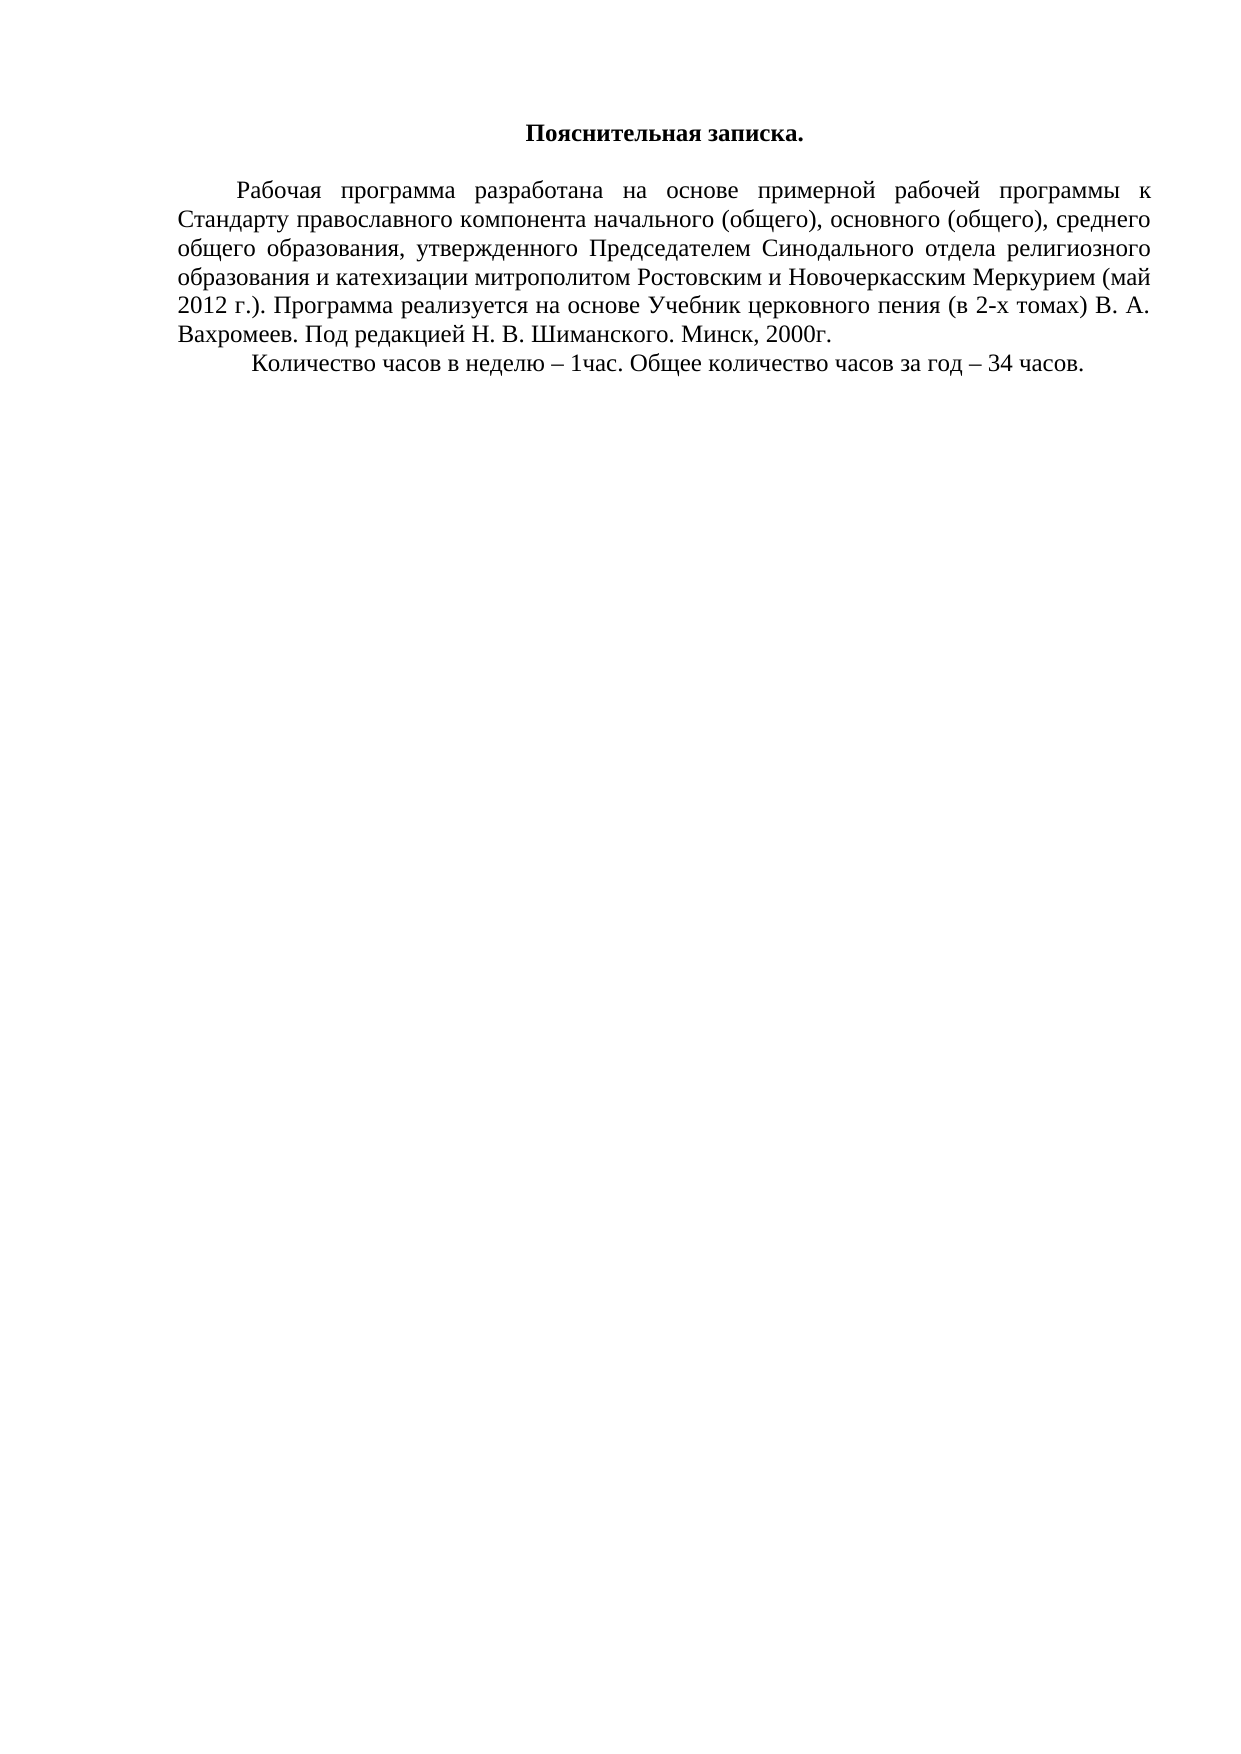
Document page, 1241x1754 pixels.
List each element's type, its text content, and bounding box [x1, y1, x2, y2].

text Количество часов в неделю – 1час. Общее количество часов за год – 34 часов. [177, 348, 1152, 377]
text Рабочая программа разработана на основе примерной рабочей программы к Стандарту православного компонента начального (общего), основного (общего), среднего общего образования, утвержденного Председателем Синодального отдела религиозного образования и катехизации митрополитом Ростовским и Новочеркасским Меркурием (май 2012 г.). Программа реализуется на основе Учебник церковного пения (в 2-х томах) В. А. Вахромеев. Под редакцией Н. В. Шиманского. Минск, 2000г. [177, 176, 1152, 348]
text Пояснительная записка. [177, 118, 1152, 147]
